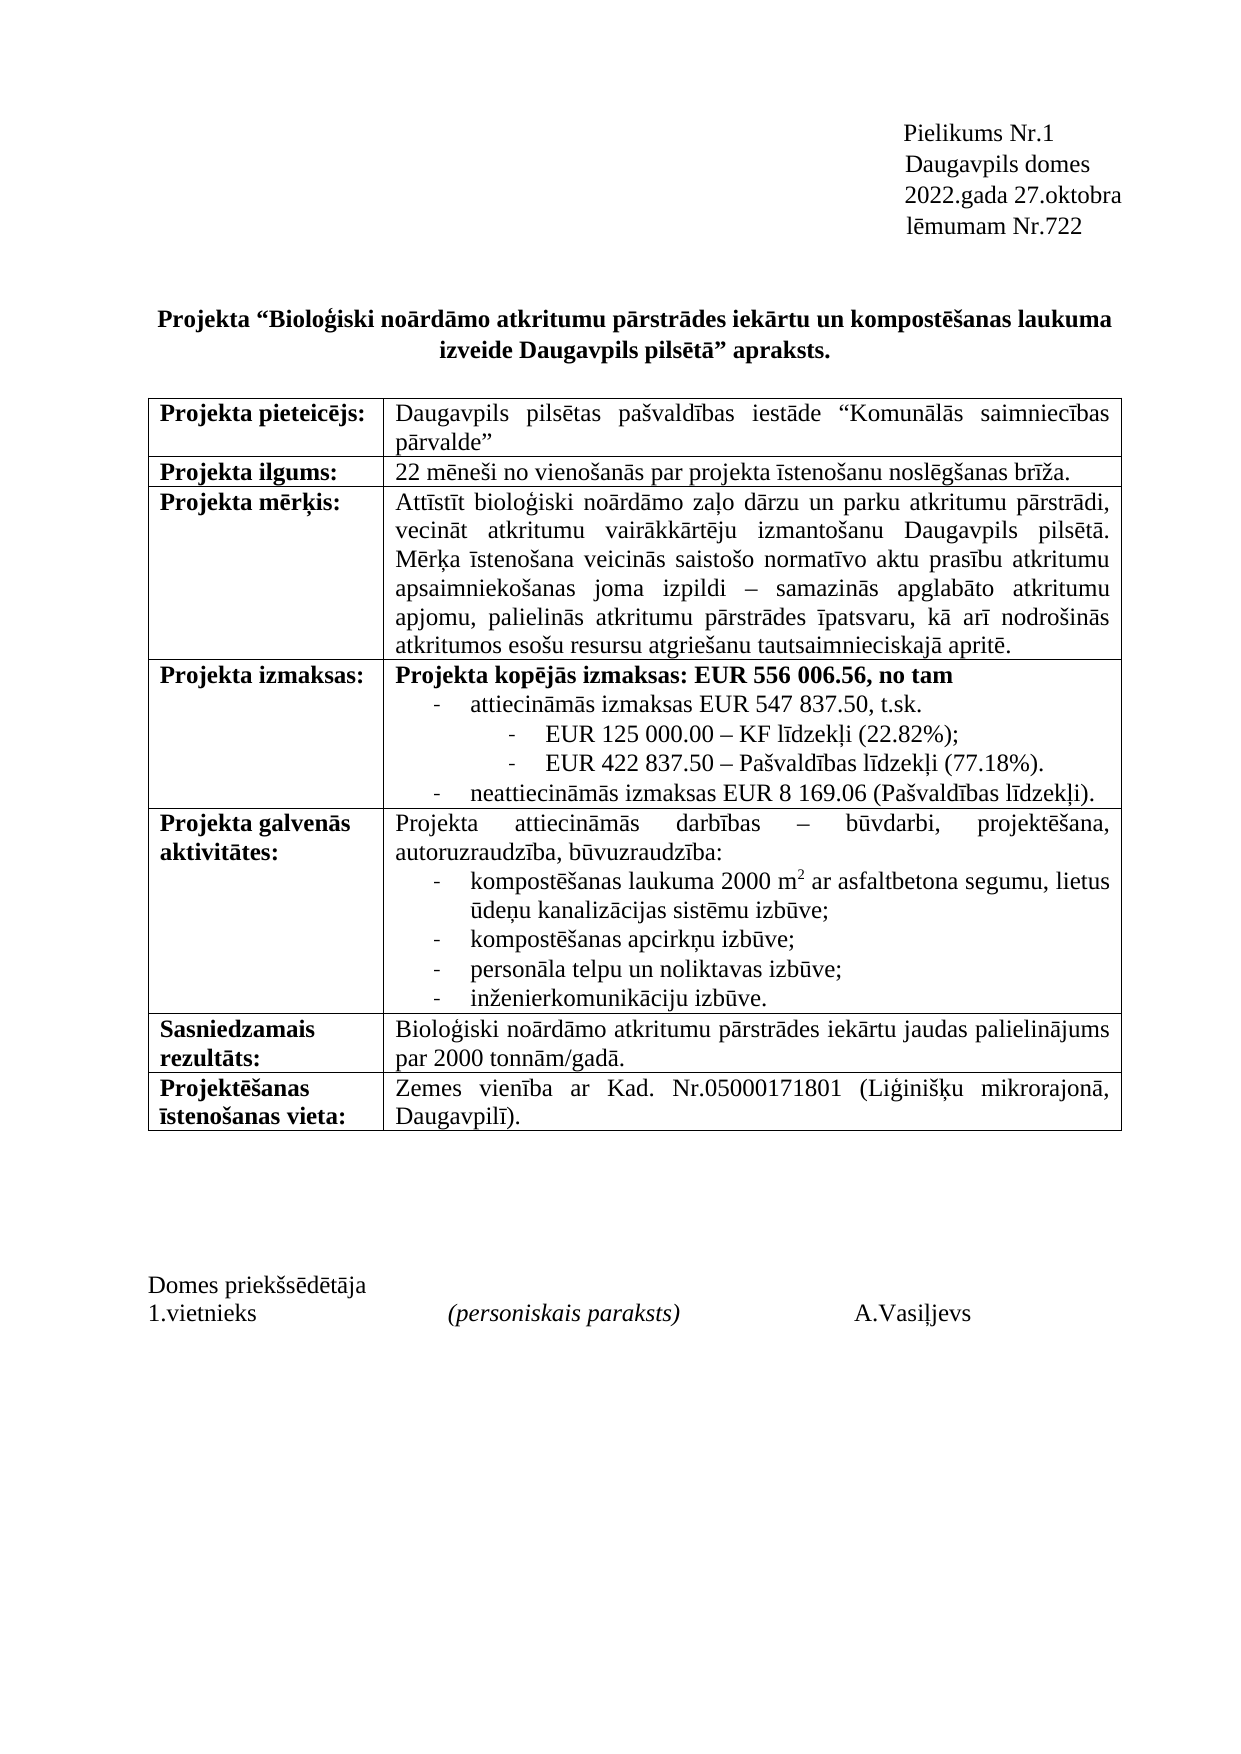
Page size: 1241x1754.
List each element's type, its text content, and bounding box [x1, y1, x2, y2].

table_cell Projekta ilgums: [149, 457, 383, 486]
table_cell Projekta mērķis: [149, 487, 383, 659]
table_cell Attīstīt bioloģiski noārdāmo zaļo dārzu un parku atkritumu pārstrādi, vecināt atkritumu vairākkārtēju izmantošanu Daugavpils pilsētā. Mērķa īstenošana veicinās saistošo normatīvo aktu prasību atkritumu apsaimniekošanas joma izpildi – samazinās apglabāto atkritumu apjomu, palielinās atkritumu pārstrādes īpatsvaru, kā arī nodrošinās atkritumos esošu resursu atgriešanu tautsaimnieciskajā apritē. [384, 487, 1121, 659]
text lēmumam Nr.722 [148, 211, 1122, 240]
text Projekta “Bioloģiski noārdāmo atkritumu pārstrādes iekārtu un kompostēšanas laukuma izveide Daugavpils pilsētā” apraksts. [148, 304, 1122, 364]
text 1.vietnieks (personiskais paraksts) A.Vasiļjevs [148, 1298, 1122, 1327]
text Daugavpils domes [148, 149, 1122, 178]
text 2022.gada 27.oktobra [148, 180, 1122, 209]
table_cell Projekta attiecināmās darbības – būvdarbi, projektēšana, autoruzraudzība, būvuzraudzība: kompostēšanas laukuma 2000 m2 ar asfaltbetona segumu, lietus ūdeņu kanalizācijas sistēmu izbūve; kompostēšanas apcirkņu izbūve; personāla telpu un noliktavas izbūve; inženierkomunikāciju izbūve. [384, 809, 1121, 1013]
table_cell Sasniedzamais rezultāts: [149, 1014, 383, 1072]
table_header Projekta pieteicējs: [149, 399, 383, 456]
table_cell 22 mēneši no vienošanās par projekta īstenošanu noslēgšanas brīža. [384, 457, 1121, 486]
text Domes priekšsēdētāja [148, 1270, 1122, 1298]
table_cell Bioloģiski noārdāmo atkritumu pārstrādes iekārtu jaudas palielinājums par 2000 tonnām/gadā. [384, 1014, 1121, 1072]
text Pielikums Nr.1 [148, 118, 1122, 147]
table_cell Projekta kopējās izmaksas: EUR 556 006.56, no tam attiecināmās izmaksas EUR 547 837.50, t.sk. EUR 125 000.00 – KF līdzekļi (22.82%); EUR 422 837.50 – Pašvaldības līdzekļi (77.18%). neattiecināmās izmaksas EUR 8 169.06 (Pašvaldības līdzekļi). [384, 660, 1121, 807]
table_header Daugavpils pilsētas pašvaldības iestāde “Komunālās saimniecības pārvalde” [384, 399, 1121, 456]
table_cell Projektēšanas īstenošanas vieta: [149, 1073, 383, 1130]
table_cell Zemes vienība ar Kad. Nr.05000171801 (Liģinišķu mikrorajonā, Daugavpilī). [384, 1073, 1121, 1130]
table_cell Projekta izmaksas: [149, 660, 383, 807]
table_cell Projekta galvenās aktivitātes: [149, 809, 383, 1013]
